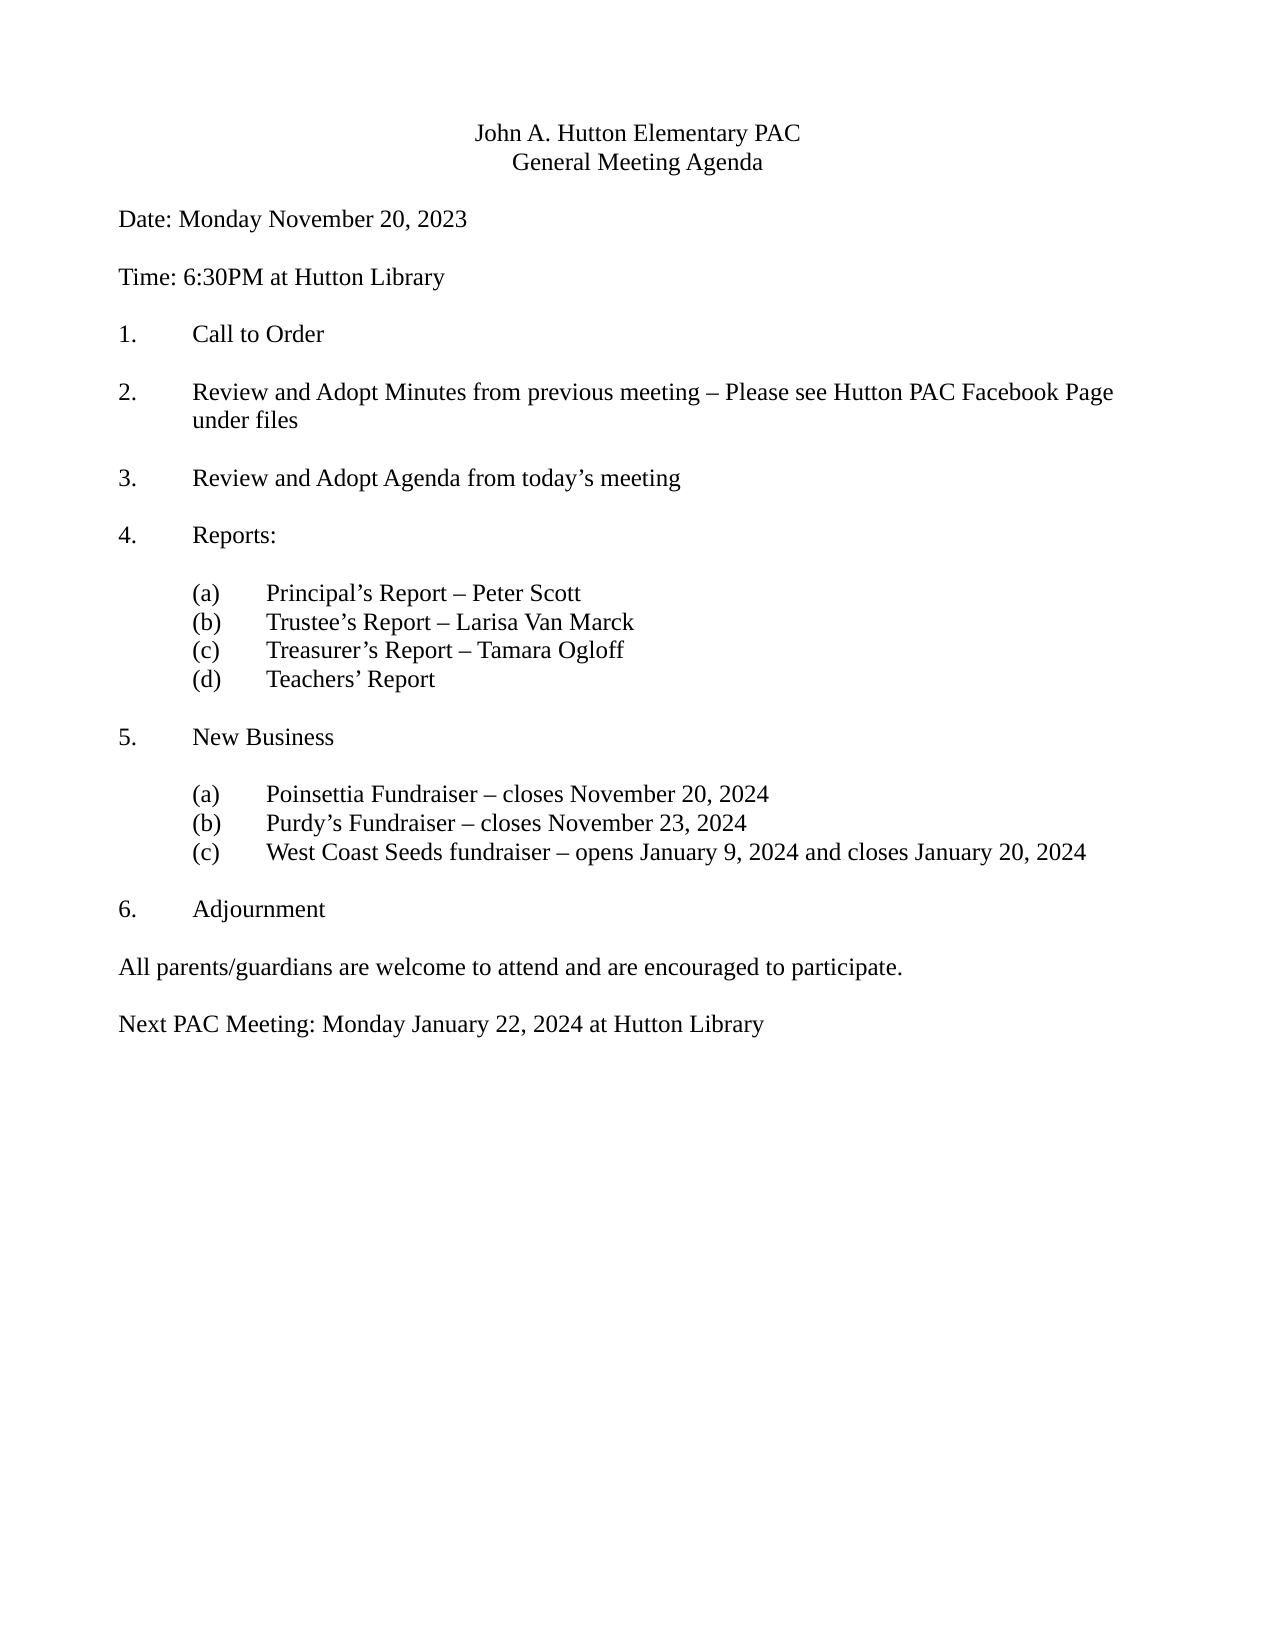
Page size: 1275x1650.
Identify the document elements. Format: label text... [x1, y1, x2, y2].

text John A. Hutton Elementary PAC [118, 118, 1157, 147]
text 3. Review and Adopt Agenda from today’s meeting [118, 463, 1157, 492]
text 5. New Business [118, 722, 1157, 751]
text 6. Adjournment [118, 894, 1157, 923]
text (a) Poinsettia Fundraiser – closes November 20, 2024 [118, 779, 1157, 808]
text General Meeting Agenda [118, 147, 1157, 176]
text 1. Call to Order [118, 319, 1157, 348]
text Date: Monday November 20, 2023 [118, 204, 1157, 233]
text Next PAC Meeting: Monday January 22, 2024 at Hutton Library [118, 1009, 1157, 1038]
text (c) West Coast Seeds fundraiser – opens January 9, 2024 and closes January 20, 2024 [118, 837, 1157, 866]
text (b) Trustee’s Report – Larisa Van Marck [118, 607, 1157, 636]
text (a) Principal’s Report – Peter Scott [118, 578, 1157, 607]
text Time: 6:30PM at Hutton Library [118, 262, 1157, 291]
text (d) Teachers’ Report [118, 664, 1157, 693]
text (b) Purdy’s Fundraiser – closes November 23, 2024 [118, 808, 1157, 837]
text 2. Review and Adopt Minutes from previous meeting – Please see Hutton PAC Facebook Page under files [118, 377, 1157, 434]
text (c) Treasurer’s Report – Tamara Ogloff [118, 636, 1157, 664]
text 4. Reports: [118, 521, 1157, 549]
text All parents/guardians are welcome to attend and are encouraged to participate. [118, 952, 1157, 981]
